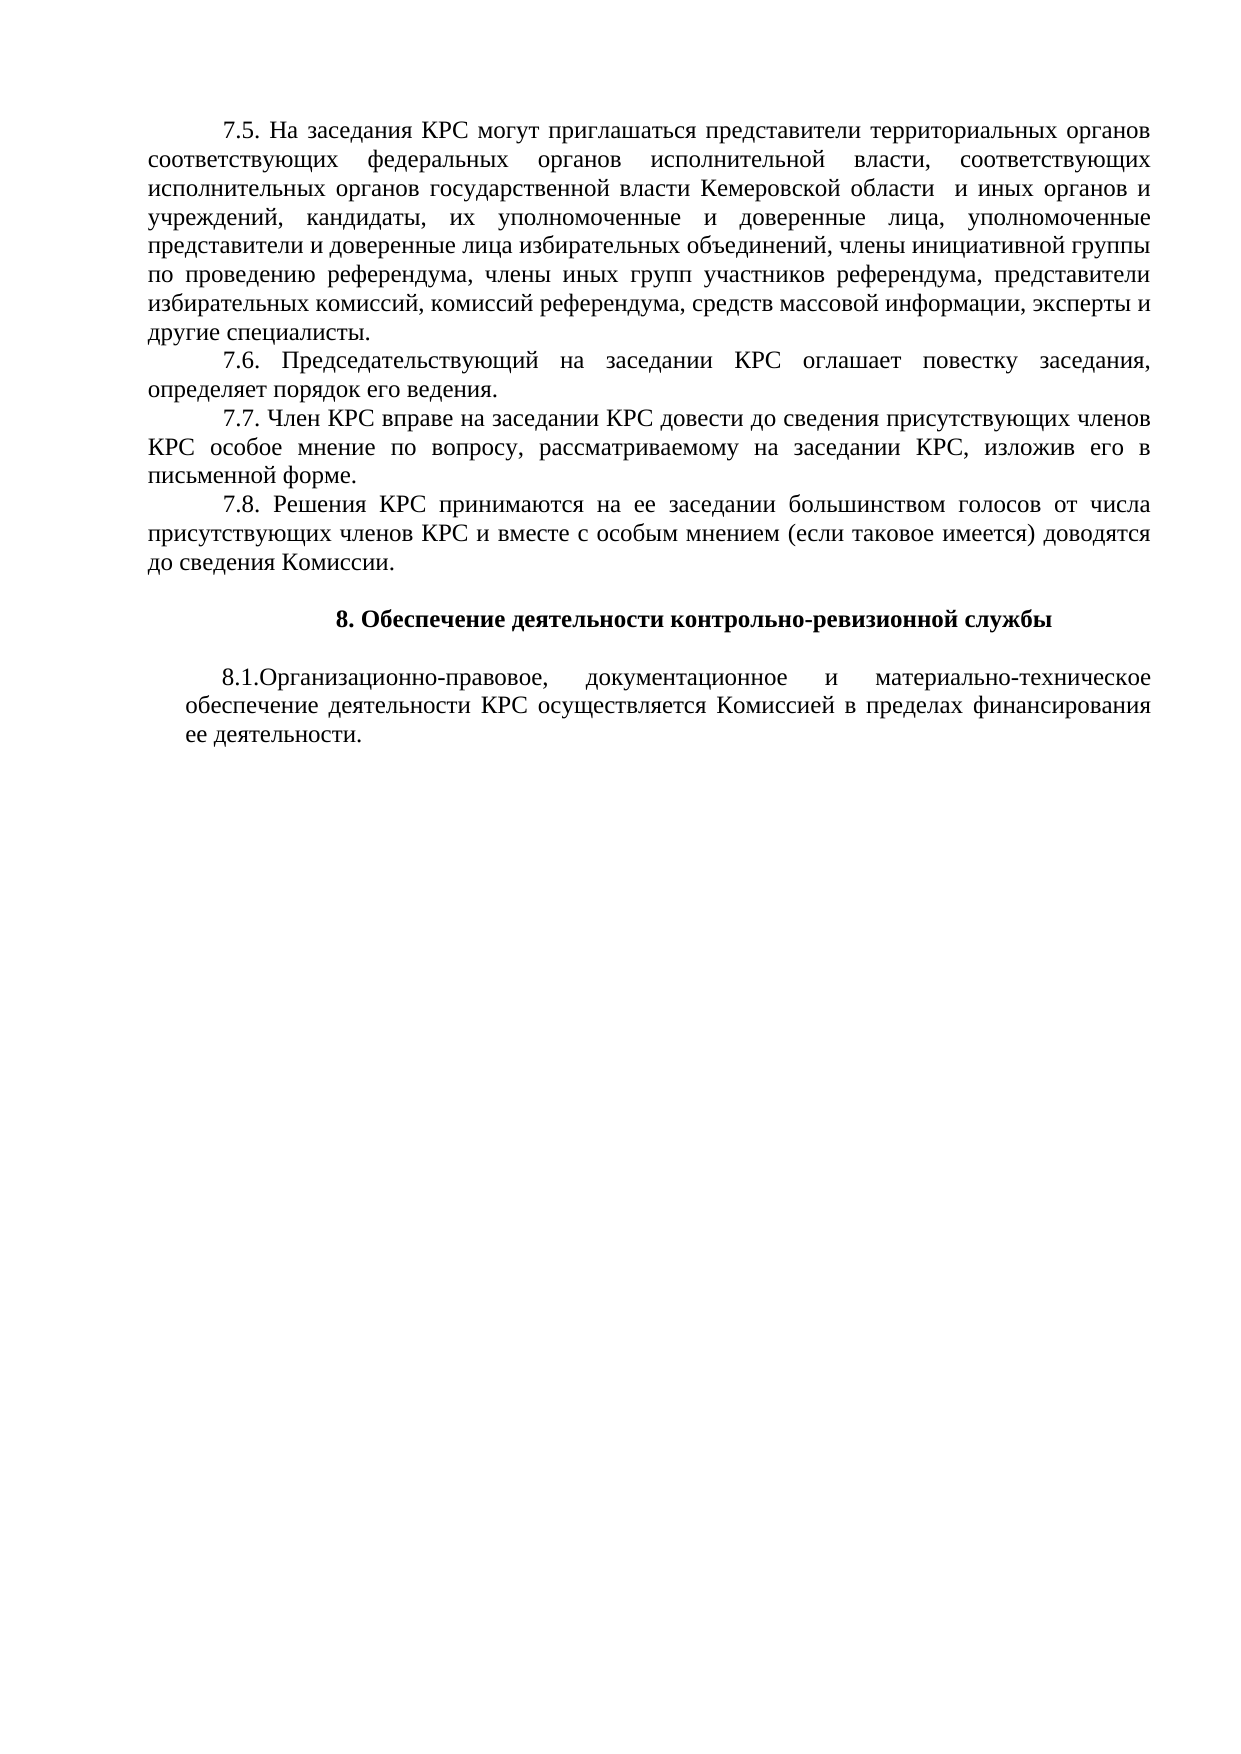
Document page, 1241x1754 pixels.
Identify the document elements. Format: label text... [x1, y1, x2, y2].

text 7.7. Член КРС вправе на заседании КРС довести до сведения присутствующих членов КРС особое мнение по вопросу, рассматриваемому на заседании КРС, изложив его в письменной форме. [148, 403, 1152, 489]
text 7.5. На заседания КРС могут приглашаться представители территориальных органов соответствующих федеральных органов исполнительной власти, соответствующих исполнительных органов государственной власти Кемеровской области и иных органов и учреждений, кандидаты, их уполномоченные и доверенные лица, уполномоченные представители и доверенные лица избирательных объединений, члены инициативной группы по проведению референдума, члены иных групп участников референдума, представители избирательных комиссий, комиссий референдума, средств массовой информации, эксперты и другие специалисты. [148, 115, 1152, 345]
text 7.6. Председательствующий на заседании КРС оглашает повестку заседания, определяет порядок его ведения. [148, 345, 1152, 403]
text 8.1.Организационно-правовое, документационное и материально-техническое обеспечение деятельности КРС осуществляется Комиссией в пределах финансирования ее деятельности. [185, 662, 1152, 748]
text 8. Обеспечение деятельности контрольно-ревизионной службы [236, 604, 1152, 633]
text 7.8. Решения КРС принимаются на ее заседании большинством голосов от числа присутствующих членов КРС и вместе с особым мнением (если таковое имеется) доводятся до сведения Комиссии. [148, 489, 1152, 575]
